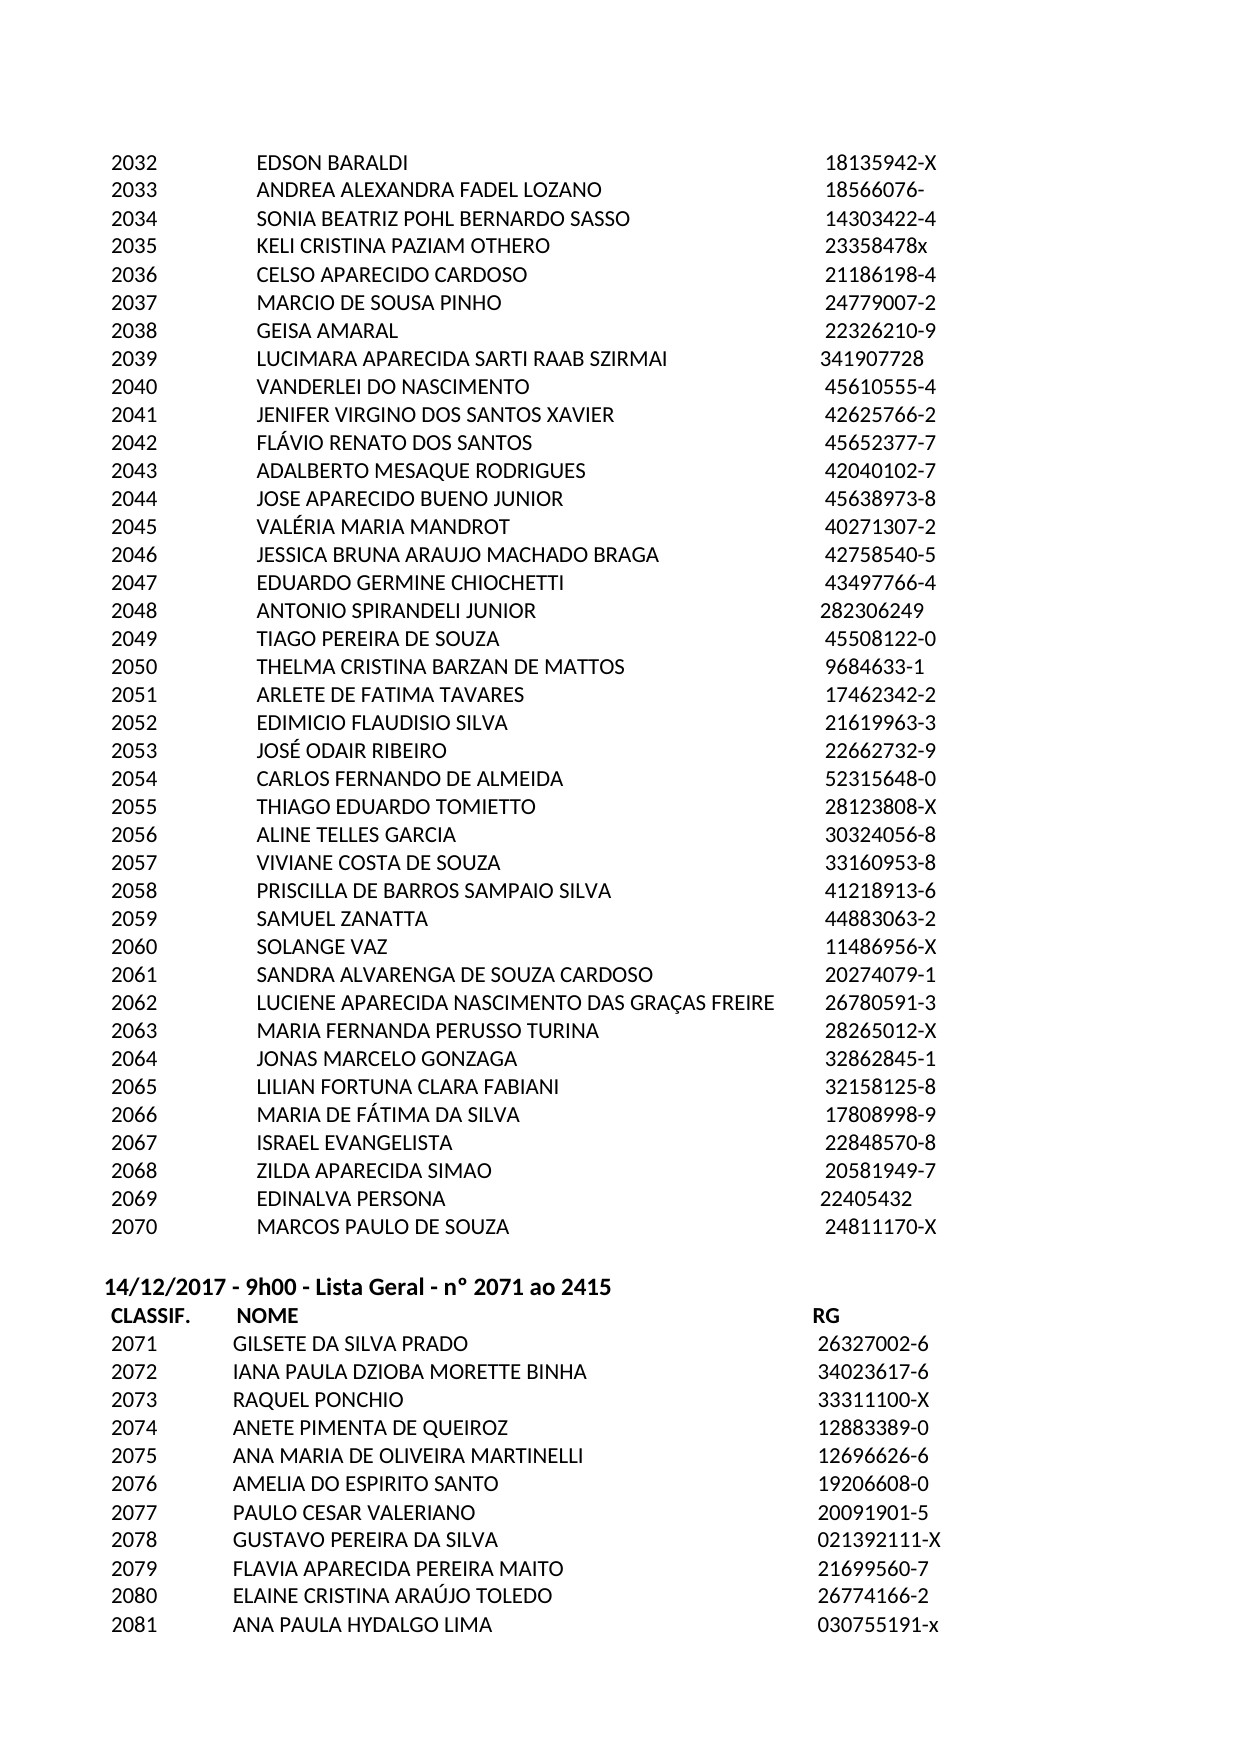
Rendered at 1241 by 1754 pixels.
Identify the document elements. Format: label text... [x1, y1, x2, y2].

text 2058 PRISCILLA DE BARROS SAMPAIO SILVA 41218913-6 [111, 876, 1181, 904]
text 2043 ADALBERTO MESAQUE RODRIGUES 42040102-7 [111, 456, 1181, 484]
text 2035 KELI CRISTINA PAZIAM OTHERO 23358478x [111, 232, 1181, 260]
text 2070 MARCOS PAULO DE SOUZA 24811170-X [111, 1212, 1181, 1240]
text 2053 JOSÉ ODAIR RIBEIRO 22662732-9 [111, 736, 1181, 764]
text 2040 VANDERLEI DO NASCIMENTO 45610555-4 [111, 372, 1181, 400]
text 2056 ALINE TELLES GARCIA 30324056-8 [111, 820, 1181, 848]
text 2065 LILIAN FORTUNA CLARA FABIANI 32158125-8 [111, 1072, 1181, 1100]
text 2064 JONAS MARCELO GONZAGA 32862845-1 [111, 1044, 1181, 1072]
text 2036 CELSO APARECIDO CARDOSO 21186198-4 [111, 260, 1181, 288]
text 2038 GEISA AMARAL 22326210-9 [111, 316, 1181, 344]
text 2075 ANA MARIA DE OLIVEIRA MARTINELLI 12696626-6 [111, 1442, 1181, 1469]
text 2047 EDUARDO GERMINE CHIOCHETTI 43497766-4 [111, 568, 1181, 596]
text 2063 MARIA FERNANDA PERUSSO TURINA 28265012-X [111, 1016, 1181, 1044]
text 2041 JENIFER VIRGINO DOS SANTOS XAVIER 42625766-2 [111, 400, 1181, 428]
text 2052 EDIMICIO FLAUDISIO SILVA 21619963-3 [111, 708, 1181, 736]
text 2069 EDINALVA PERSONA 22405432 [111, 1184, 1181, 1212]
text 2066 MARIA DE FÁTIMA DA SILVA 17808998-9 [111, 1100, 1181, 1128]
text CLASSIF. NOME RG [111, 1301, 1181, 1329]
text 2037 MARCIO DE SOUSA PINHO 24779007-2 [111, 288, 1181, 316]
text 2068 ZILDA APARECIDA SIMAO 20581949-7 [111, 1156, 1181, 1184]
text 2039 LUCIMARA APARECIDA SARTI RAAB SZIRMAI 341907728 [111, 344, 1181, 372]
text 2048 ANTONIO SPIRANDELI JUNIOR 282306249 [111, 596, 1181, 624]
text 2074 ANETE PIMENTA DE QUEIROZ 12883389-0 [111, 1413, 1181, 1442]
text 2046 JESSICA BRUNA ARAUJO MACHADO BRAGA 42758540-5 [111, 540, 1181, 568]
text 14/12/2017 - 9h00 - Lista Geral - nº 2071 ao 2415 [103, 1271, 1181, 1301]
text 2059 SAMUEL ZANATTA 44883063-2 [111, 904, 1181, 932]
text 2049 TIAGO PEREIRA DE SOUZA 45508122-0 [111, 624, 1181, 652]
text 2044 JOSE APARECIDO BUENO JUNIOR 45638973-8 [111, 484, 1181, 512]
text 2073 RAQUEL PONCHIO 33311100-X [111, 1386, 1181, 1413]
text 2077 PAULO CESAR VALERIANO 20091901-5 [111, 1498, 1181, 1526]
text 2078 GUSTAVO PEREIRA DA SILVA 021392111-X [111, 1526, 1181, 1554]
text 2054 CARLOS FERNANDO DE ALMEIDA 52315648-0 [111, 764, 1181, 792]
text 2081 ANA PAULA HYDALGO LIMA 030755191-x [111, 1610, 1181, 1638]
text 2032 EDSON BARALDI 18135942-X [111, 148, 1181, 176]
text 2067 ISRAEL EVANGELISTA 22848570-8 [111, 1128, 1181, 1156]
text 2060 SOLANGE VAZ 11486956-X [111, 932, 1181, 960]
text 2079 FLAVIA APARECIDA PEREIRA MAITO 21699560-7 [111, 1554, 1181, 1582]
text 2072 IANA PAULA DZIOBA MORETTE BINHA 34023617-6 [111, 1357, 1181, 1386]
text 2076 AMELIA DO ESPIRITO SANTO 19206608-0 [111, 1469, 1181, 1498]
text 2051 ARLETE DE FATIMA TAVARES 17462342-2 [111, 680, 1181, 708]
text 2033 ANDREA ALEXANDRA FADEL LOZANO 18566076- [111, 176, 1181, 204]
text 2034 SONIA BEATRIZ POHL BERNARDO SASSO 14303422-4 [111, 204, 1181, 232]
text 2071 GILSETE DA SILVA PRADO 26327002-6 [111, 1329, 1181, 1357]
text 2057 VIVIANE COSTA DE SOUZA 33160953-8 [111, 848, 1181, 876]
text 2080 ELAINE CRISTINA ARAÚJO TOLEDO 26774166-2 [111, 1582, 1181, 1610]
text 2061 SANDRA ALVARENGA DE SOUZA CARDOSO 20274079-1 [111, 960, 1181, 988]
text 2045 VALÉRIA MARIA MANDROT 40271307-2 [111, 512, 1181, 540]
text 2055 THIAGO EDUARDO TOMIETTO 28123808-X [111, 792, 1181, 820]
text 2050 THELMA CRISTINA BARZAN DE MATTOS 9684633-1 [111, 652, 1181, 680]
text 2062 LUCIENE APARECIDA NASCIMENTO DAS GRAÇAS FREIRE 26780591-3 [111, 988, 1181, 1016]
text 2042 FLÁVIO RENATO DOS SANTOS 45652377-7 [111, 428, 1181, 456]
